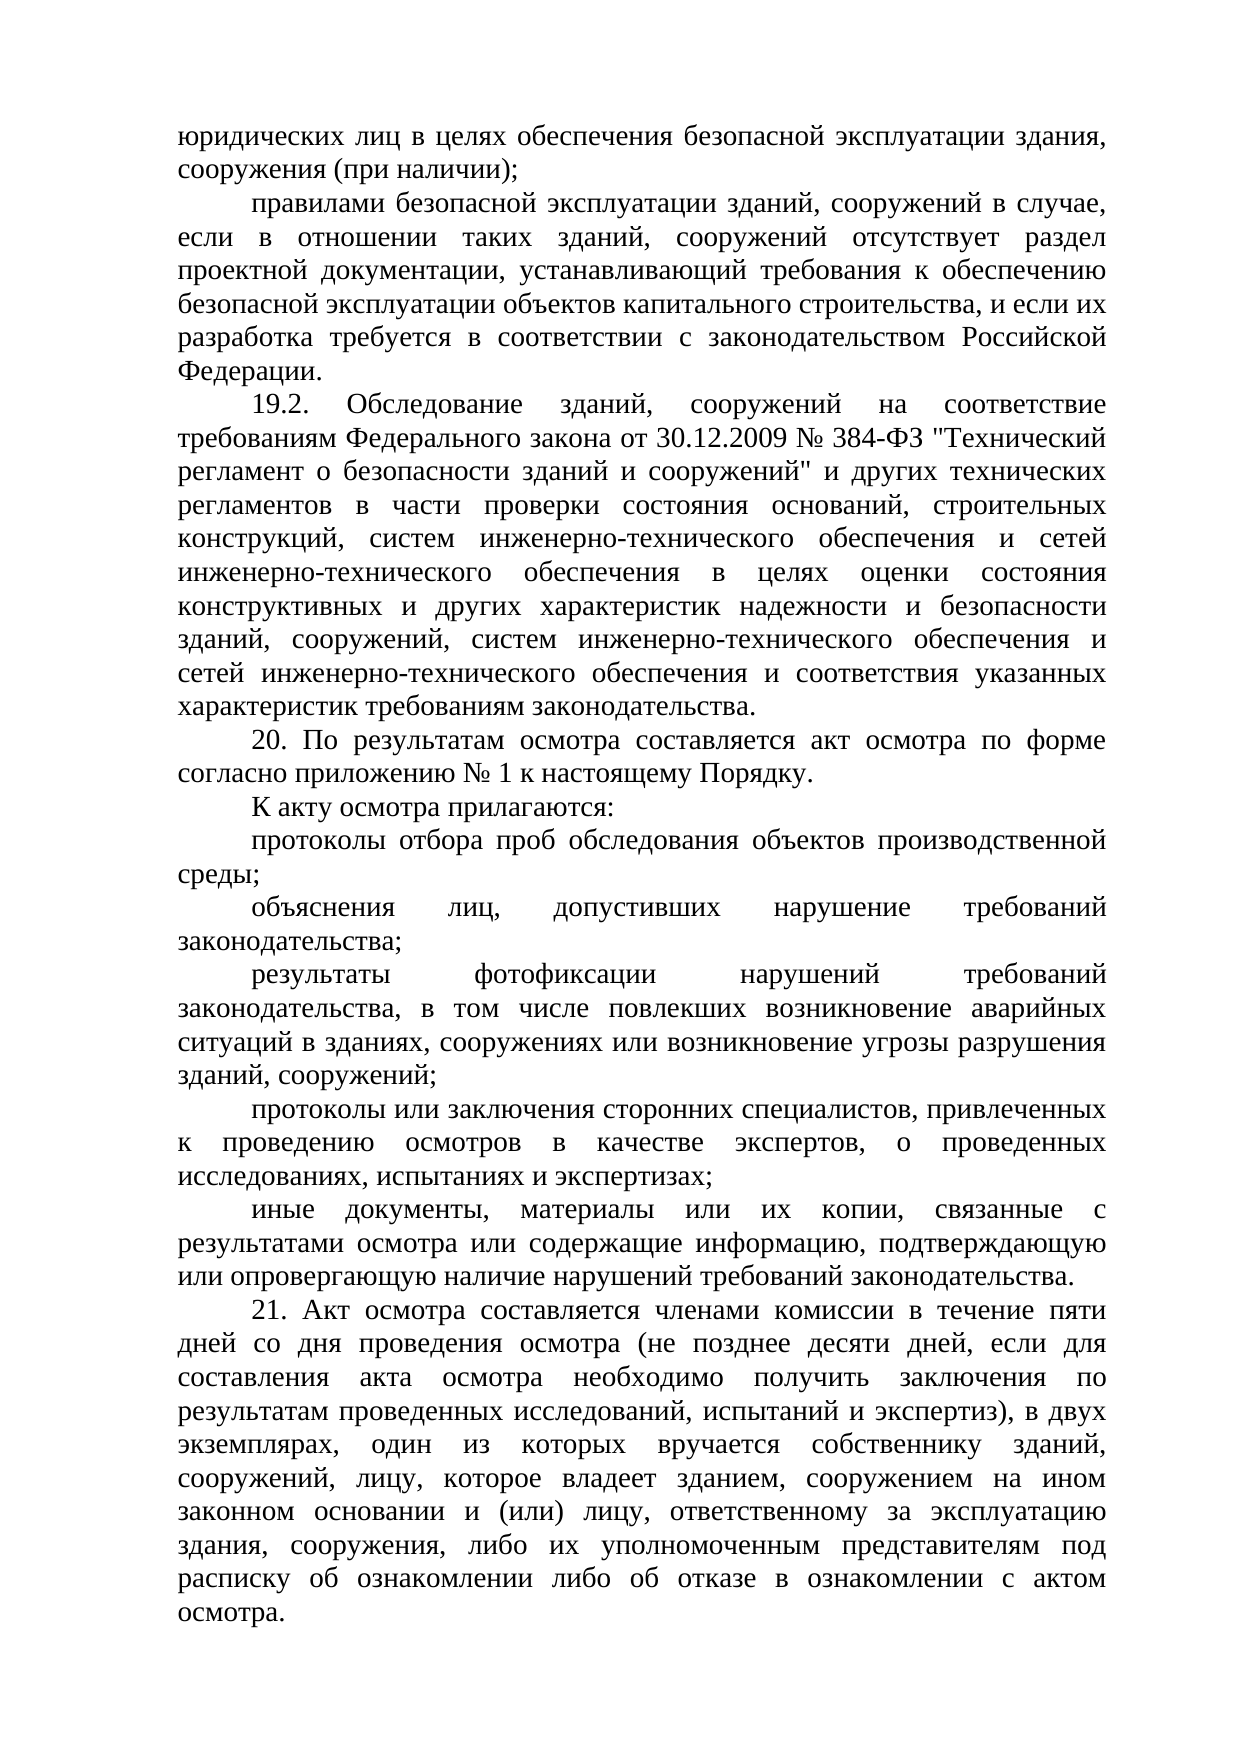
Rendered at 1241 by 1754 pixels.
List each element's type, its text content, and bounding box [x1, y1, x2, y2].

text протоколы отбора проб обследования объектов производственной среды; [177, 822, 1107, 889]
text 19.2. Обследование зданий, сооружений на соответствие требованиям Федерального закона от 30.12.2009 № 384-ФЗ "Технический регламент о безопасности зданий и сооружений" и других технических регламентов в части проверки состояния оснований, строительных конструкций, систем инженерно-технического обеспечения и сетей инженерно-технического обеспечения в целях оценки состояния конструктивных и других характеристик надежности и безопасности зданий, сооружений, систем инженерно-технического обеспечения и сетей инженерно-технического обеспечения и соответствия указанных характеристик требованиям законодательства. [177, 386, 1107, 722]
text К акту осмотра прилагаются: [177, 789, 1107, 822]
text объяснения лиц, допустивших нарушение требований законодательства; [177, 889, 1107, 957]
text 20. По результатам осмотра составляется акт осмотра по форме согласно приложению № 1 к настоящему Порядку. [177, 722, 1107, 789]
text иные документы, материалы или их копии, связанные с результатами осмотра или содержащие информацию, подтверждающую или опровергающую наличие нарушений требований законодательства. [177, 1191, 1107, 1292]
text 21. Акт осмотра составляется членами комиссии в течение пяти дней со дня проведения осмотра (не позднее десяти дней, если для составления акта осмотра необходимо получить заключения по результатам проведенных исследований, испытаний и экспертиз), в двух экземплярах, один из которых вручается собственнику зданий, сооружений, лицу, которое владеет зданием, сооружением на ином законном основании и (или) лицу, ответственному за эксплуатацию здания, сооружения, либо их уполномоченным представителям под расписку об ознакомлении либо об отказе в ознакомлении с актом осмотра. [177, 1292, 1107, 1627]
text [177, 118, 1107, 185]
text правилами безопасной эксплуатации зданий, сооружений в случае, если в отношении таких зданий, сооружений отсутствует раздел проектной документации, устанавливающий требования к обеспечению безопасной эксплуатации объектов капитального строительства, и если их разработка требуется в соответствии с законодательством Российской Федерации. [177, 185, 1107, 386]
text протоколы или заключения сторонних специалистов, привлеченных к проведению осмотров в качестве экспертов, о проведенных исследованиях, испытаниях и экспертизах; [177, 1091, 1107, 1191]
text результаты фотофиксации нарушений требований законодательства, в том числе повлекших возникновение аварийных ситуаций в зданиях, сооружениях или возникновение угрозы разрушения зданий, сооружений; [177, 957, 1107, 1091]
